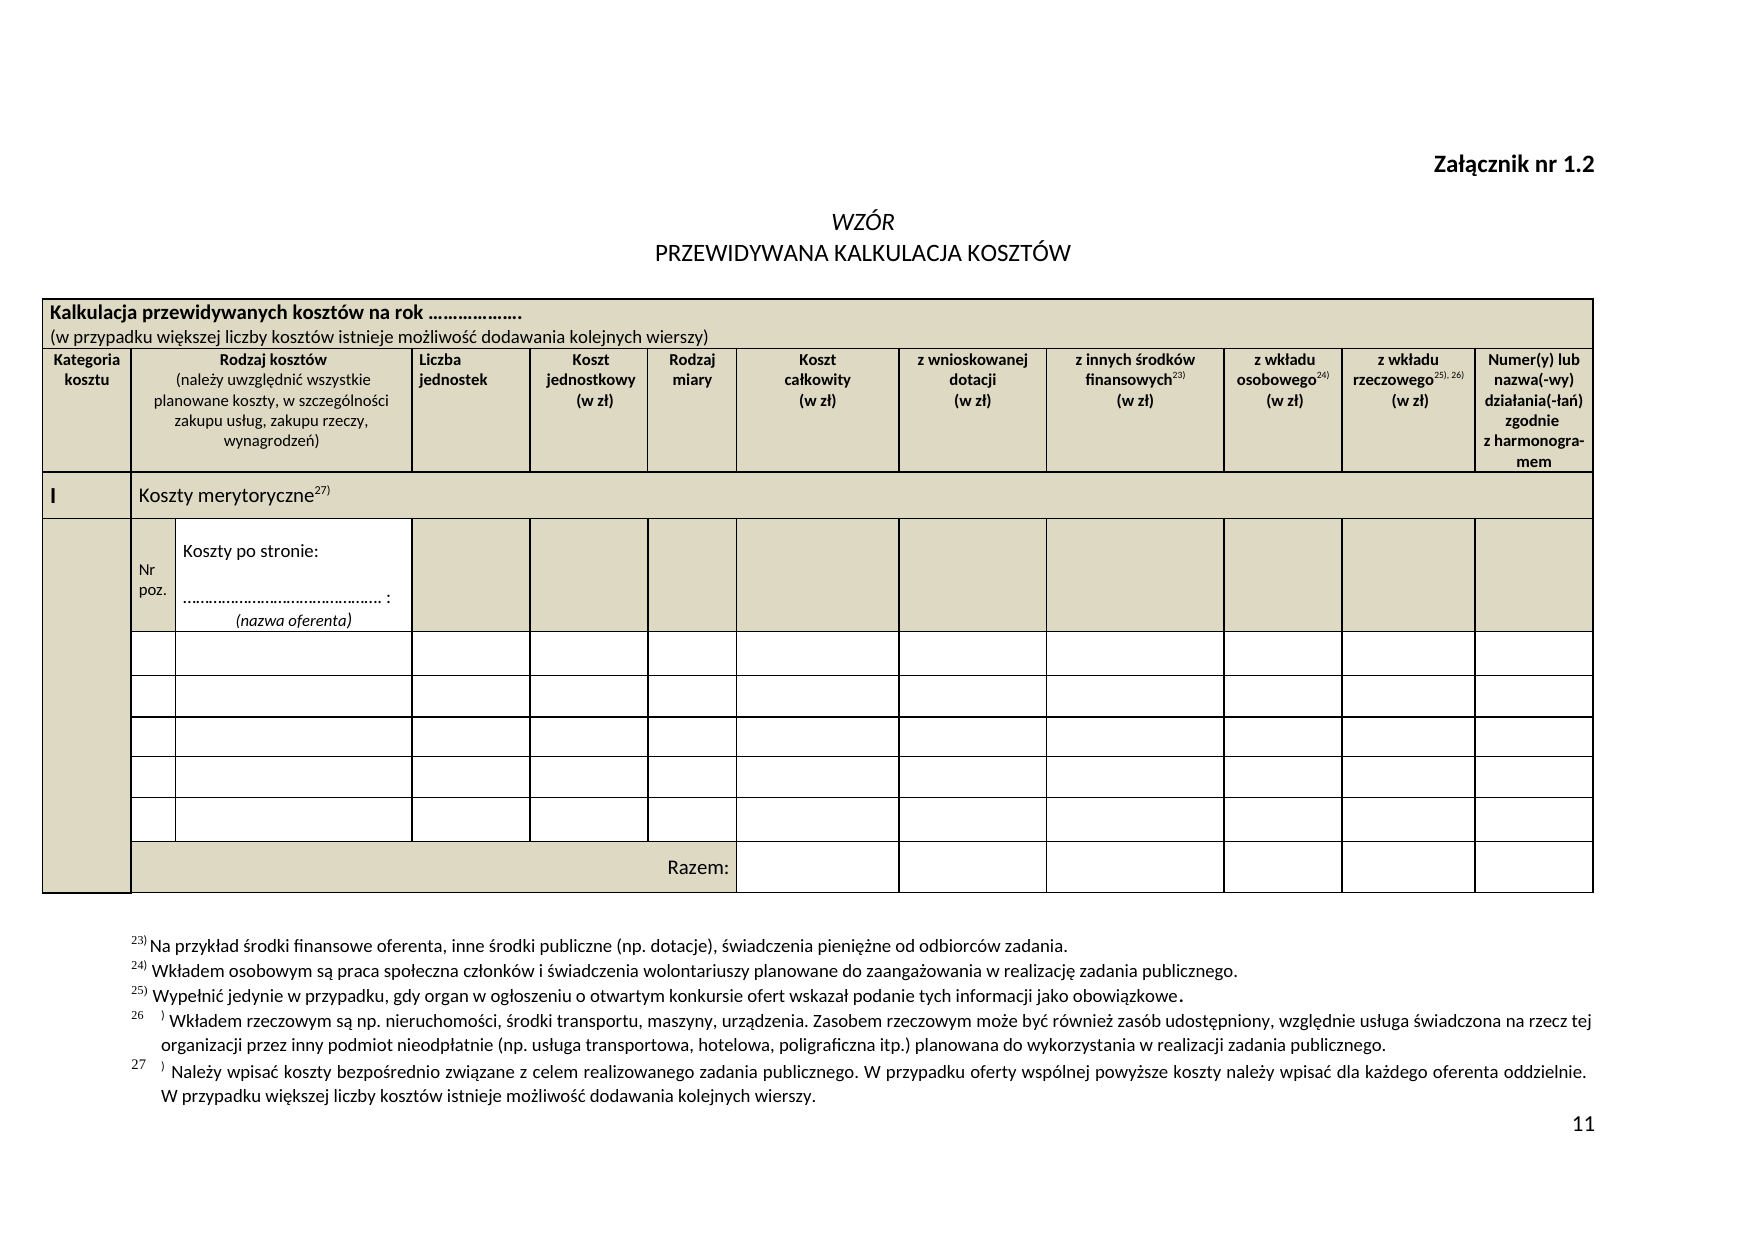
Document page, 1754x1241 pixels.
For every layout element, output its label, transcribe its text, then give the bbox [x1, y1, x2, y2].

table_cell [1343, 842, 1474, 862]
table_cell [649, 676, 736, 716]
table_cell Razem: [132, 842, 736, 892]
table_cell Nr poz. [132, 519, 175, 631]
table_cell [737, 862, 898, 892]
table_cell [132, 718, 175, 756]
table_cell [1343, 676, 1474, 716]
table_cell Numer(y) lub nazwa(-wy) działania(-łań) zgodnie z harmonogra-mem [1476, 349, 1592, 471]
table_cell [1343, 862, 1474, 892]
table_cell [900, 676, 1046, 716]
table_cell Rodzaj miary [648, 349, 736, 471]
table_cell [1047, 676, 1223, 716]
table_cell I [43, 473, 130, 518]
table_cell Koszt całkowity (w zł) [737, 349, 898, 471]
table_cell [649, 519, 736, 631]
table_cell Koszt jednostkowy (w zł) [531, 349, 647, 471]
table_cell [176, 632, 411, 675]
table_cell [1476, 676, 1592, 716]
table_cell [737, 718, 898, 756]
table_cell [1047, 757, 1223, 797]
table_cell [1047, 798, 1223, 841]
table_cell Koszty merytoryczne) [132, 473, 1592, 518]
table_cell [132, 798, 175, 841]
table_cell [1047, 632, 1223, 675]
table_cell [413, 519, 529, 631]
table_cell [649, 798, 736, 841]
table_cell [176, 676, 411, 716]
table_cell [531, 757, 647, 797]
table_cell [132, 676, 175, 716]
table_cell [1476, 798, 1592, 841]
table_cell z innych środków finansowych) (w zł) [1047, 349, 1223, 471]
table_cell [649, 757, 736, 797]
table_cell [737, 519, 898, 631]
table_cell [1343, 519, 1474, 631]
table_cell [1476, 862, 1592, 892]
table_cell z wnioskowanej dotacji (w zł) [900, 349, 1046, 471]
text PRZEWIDYWANA KALKULACJA KOSZTÓW [131, 237, 1595, 267]
table_cell [132, 757, 175, 797]
table_header Kalkulacja przewidywanych kosztów na rok ………………. (w przypadku większej liczby kosztów istnieje możliwość dodawania kolejnych wierszy) [43, 300, 1592, 348]
table_cell [900, 718, 1046, 756]
table_cell [1225, 718, 1341, 756]
table_cell Rodzaj kosztów (należy uwzględnić wszystkie planowane koszty, w szczególności zakupu usług, zakupu rzeczy, wynagrodzeń) [132, 349, 411, 471]
table_cell [900, 632, 1046, 675]
text WZÓR [131, 206, 1595, 237]
table_cell [737, 676, 898, 716]
table_cell [1476, 842, 1592, 862]
table_cell [1225, 519, 1341, 631]
table_cell Koszty po stronie: ………………………………………. : (nazwa oferenta) [176, 519, 411, 631]
table_cell [737, 632, 898, 675]
table_cell [1047, 718, 1223, 756]
table_cell [1225, 862, 1341, 892]
table_cell [737, 757, 898, 797]
table_cell [531, 676, 647, 716]
table_cell Kategoria kosztu [43, 349, 130, 471]
table_cell [1343, 757, 1474, 797]
table_cell [176, 718, 411, 756]
table_cell [1047, 862, 1223, 892]
text Załącznik nr 1.2 [131, 148, 1595, 178]
table_cell [1476, 757, 1592, 797]
table_cell [1476, 632, 1592, 675]
table_cell [413, 798, 529, 841]
table_cell [649, 632, 736, 675]
table_cell [1476, 718, 1592, 756]
table_cell [737, 798, 898, 841]
table_cell [737, 842, 898, 862]
table_cell [531, 718, 647, 756]
table_cell [900, 842, 1046, 862]
table_cell [132, 632, 175, 675]
table_cell [1343, 798, 1474, 841]
table_cell [1047, 842, 1223, 862]
table_cell [531, 519, 647, 631]
table_cell [413, 676, 529, 716]
table_cell [413, 757, 529, 797]
table_cell [176, 757, 411, 797]
table_cell [413, 632, 529, 675]
table_cell [531, 632, 647, 675]
table_cell [531, 798, 647, 841]
table_cell [1343, 632, 1474, 675]
table_cell [1343, 718, 1474, 756]
table_cell [1225, 757, 1341, 797]
table_cell Liczba jednostek [413, 349, 529, 471]
table_cell [43, 519, 130, 892]
table_cell [900, 757, 1046, 797]
table_cell [649, 718, 736, 756]
table_cell [1047, 519, 1223, 631]
table_cell [1225, 798, 1341, 841]
table_cell [413, 718, 529, 756]
table_cell [900, 862, 1046, 892]
table_cell z wkładu rzeczowego), ) (w zł) [1343, 349, 1474, 471]
table_cell [1225, 842, 1341, 862]
table_cell [1225, 632, 1341, 675]
table_cell [176, 798, 411, 841]
table_cell [900, 519, 1046, 631]
table_cell [1476, 519, 1592, 631]
table_cell [900, 798, 1046, 841]
table_cell [1225, 676, 1341, 716]
table_cell z wkładu osobowego) (w zł) [1225, 349, 1341, 471]
